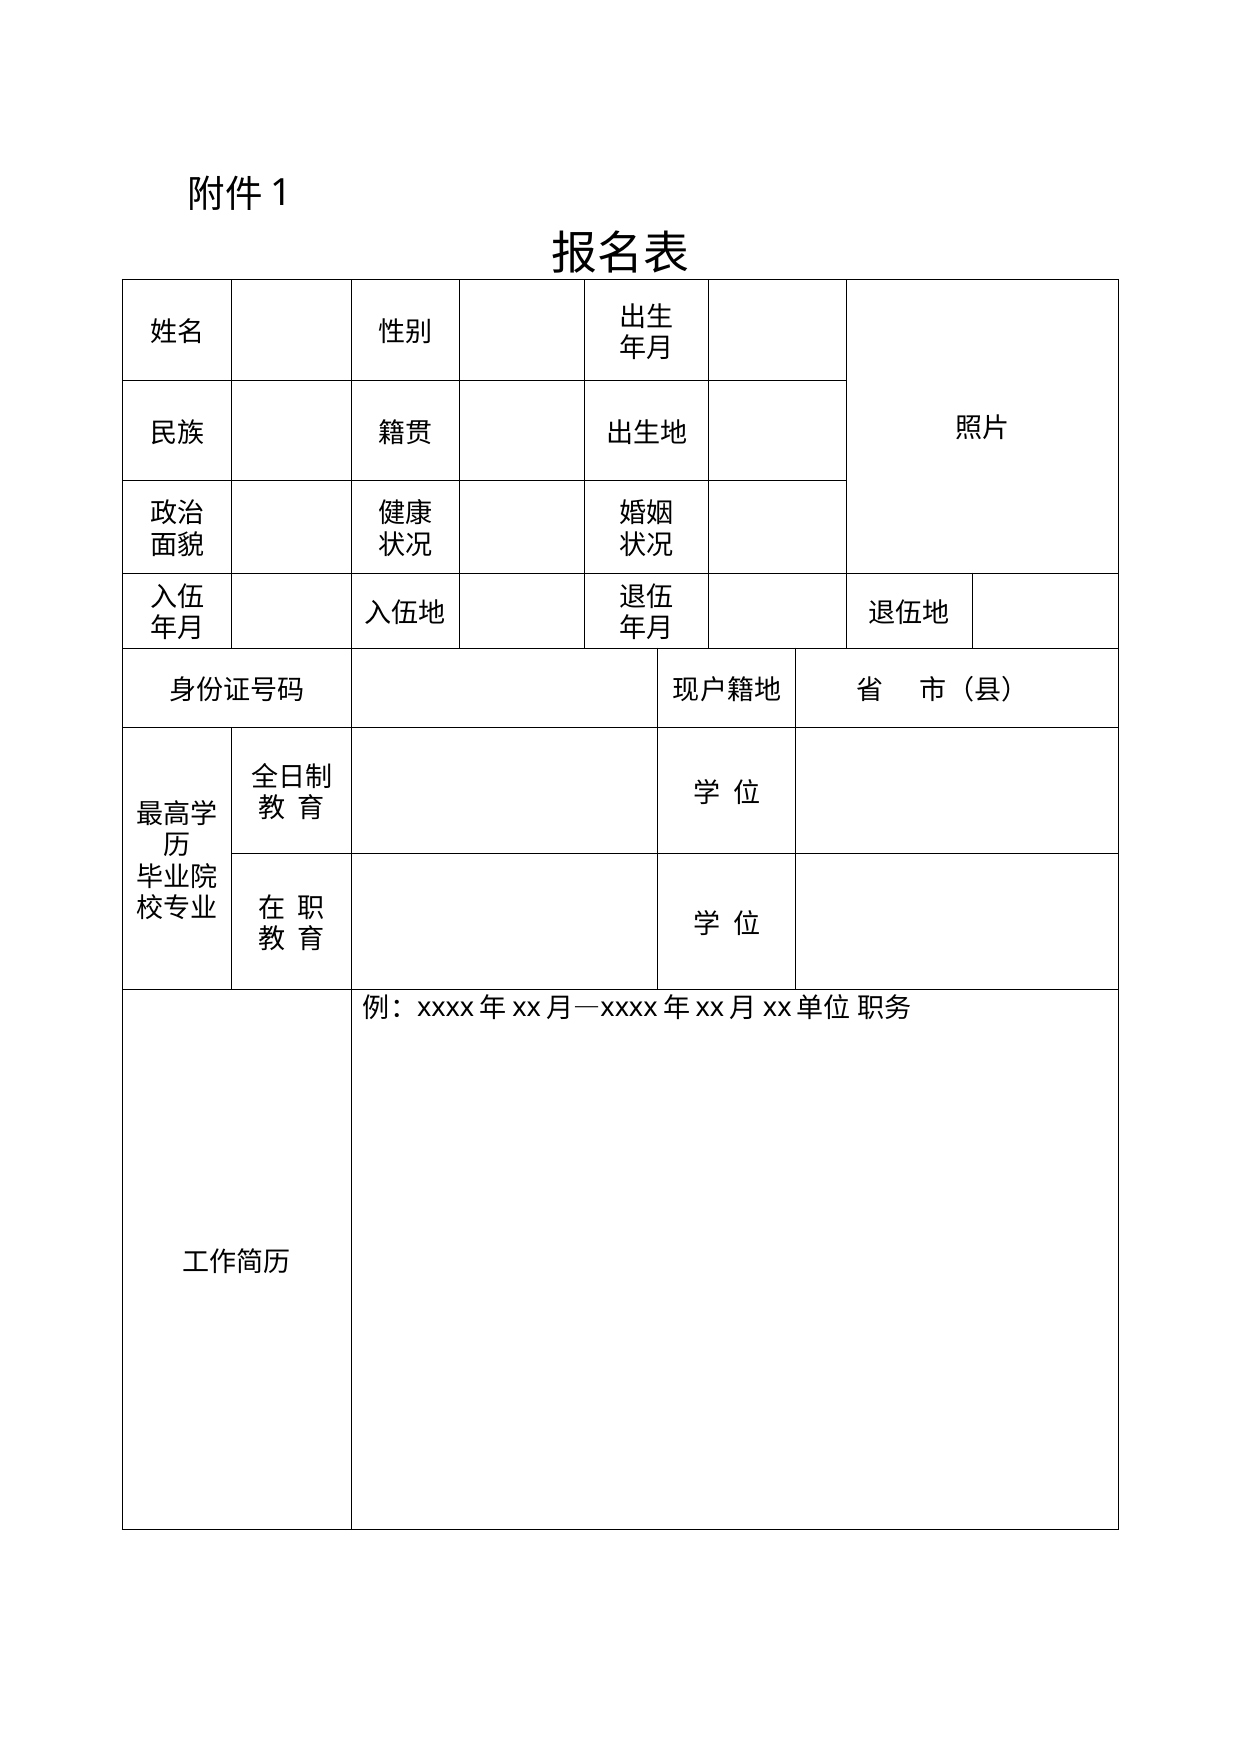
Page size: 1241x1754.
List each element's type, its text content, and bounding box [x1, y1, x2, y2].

table_cell [796, 854, 1118, 989]
table_header 出生 年月 [585, 280, 708, 380]
table_cell [352, 854, 657, 989]
table_cell [352, 728, 657, 852]
table_cell 民族 [123, 381, 231, 480]
table_cell 工作简历 [123, 990, 351, 1529]
table_header [232, 280, 351, 380]
table_cell [232, 574, 351, 647]
table_cell [460, 574, 584, 647]
table_cell 退伍地 [847, 574, 972, 647]
table_cell 政治 面貌 [123, 481, 231, 572]
table_cell 例：xxxx年xx月—xxxx年xx月 xx单位 职务 [352, 990, 1118, 1529]
table_cell 省 市（县） [796, 649, 1118, 727]
text 报名表 [187, 220, 1053, 279]
table_header [460, 280, 584, 380]
table_cell 健康 状况 [352, 481, 459, 572]
table_cell [460, 481, 584, 572]
table_cell [709, 481, 846, 572]
text 附件1 [187, 162, 1053, 220]
table_header 姓名 [123, 280, 231, 380]
table_cell 学 位 [658, 854, 795, 989]
table_cell 入伍 年月 [123, 574, 231, 647]
table_cell [796, 728, 1118, 852]
table_cell [973, 574, 1118, 647]
table_cell [460, 381, 584, 480]
table_cell 入伍地 [352, 574, 459, 647]
table_cell [352, 649, 657, 727]
table_cell 籍贯 [352, 381, 459, 480]
table_cell 最高学历 毕业院校专业 [123, 728, 231, 989]
table_header [709, 280, 846, 380]
table_cell [709, 381, 846, 480]
table_header 性别 [352, 280, 459, 380]
table_cell 身份证号码 [123, 649, 351, 727]
table_cell [232, 381, 351, 480]
table_cell [232, 481, 351, 572]
table_header 照片 [847, 280, 1118, 572]
table_cell 退伍 年月 [585, 574, 708, 647]
table_cell 现户籍地 [658, 649, 795, 727]
table_cell 婚姻 状况 [585, 481, 708, 572]
table_cell 全日制 教 育 [232, 728, 351, 852]
table_cell 出生地 [585, 381, 708, 480]
table_cell 学 位 [658, 728, 795, 852]
table_cell 在 职 教 育 [232, 854, 351, 989]
table_cell [709, 574, 846, 647]
